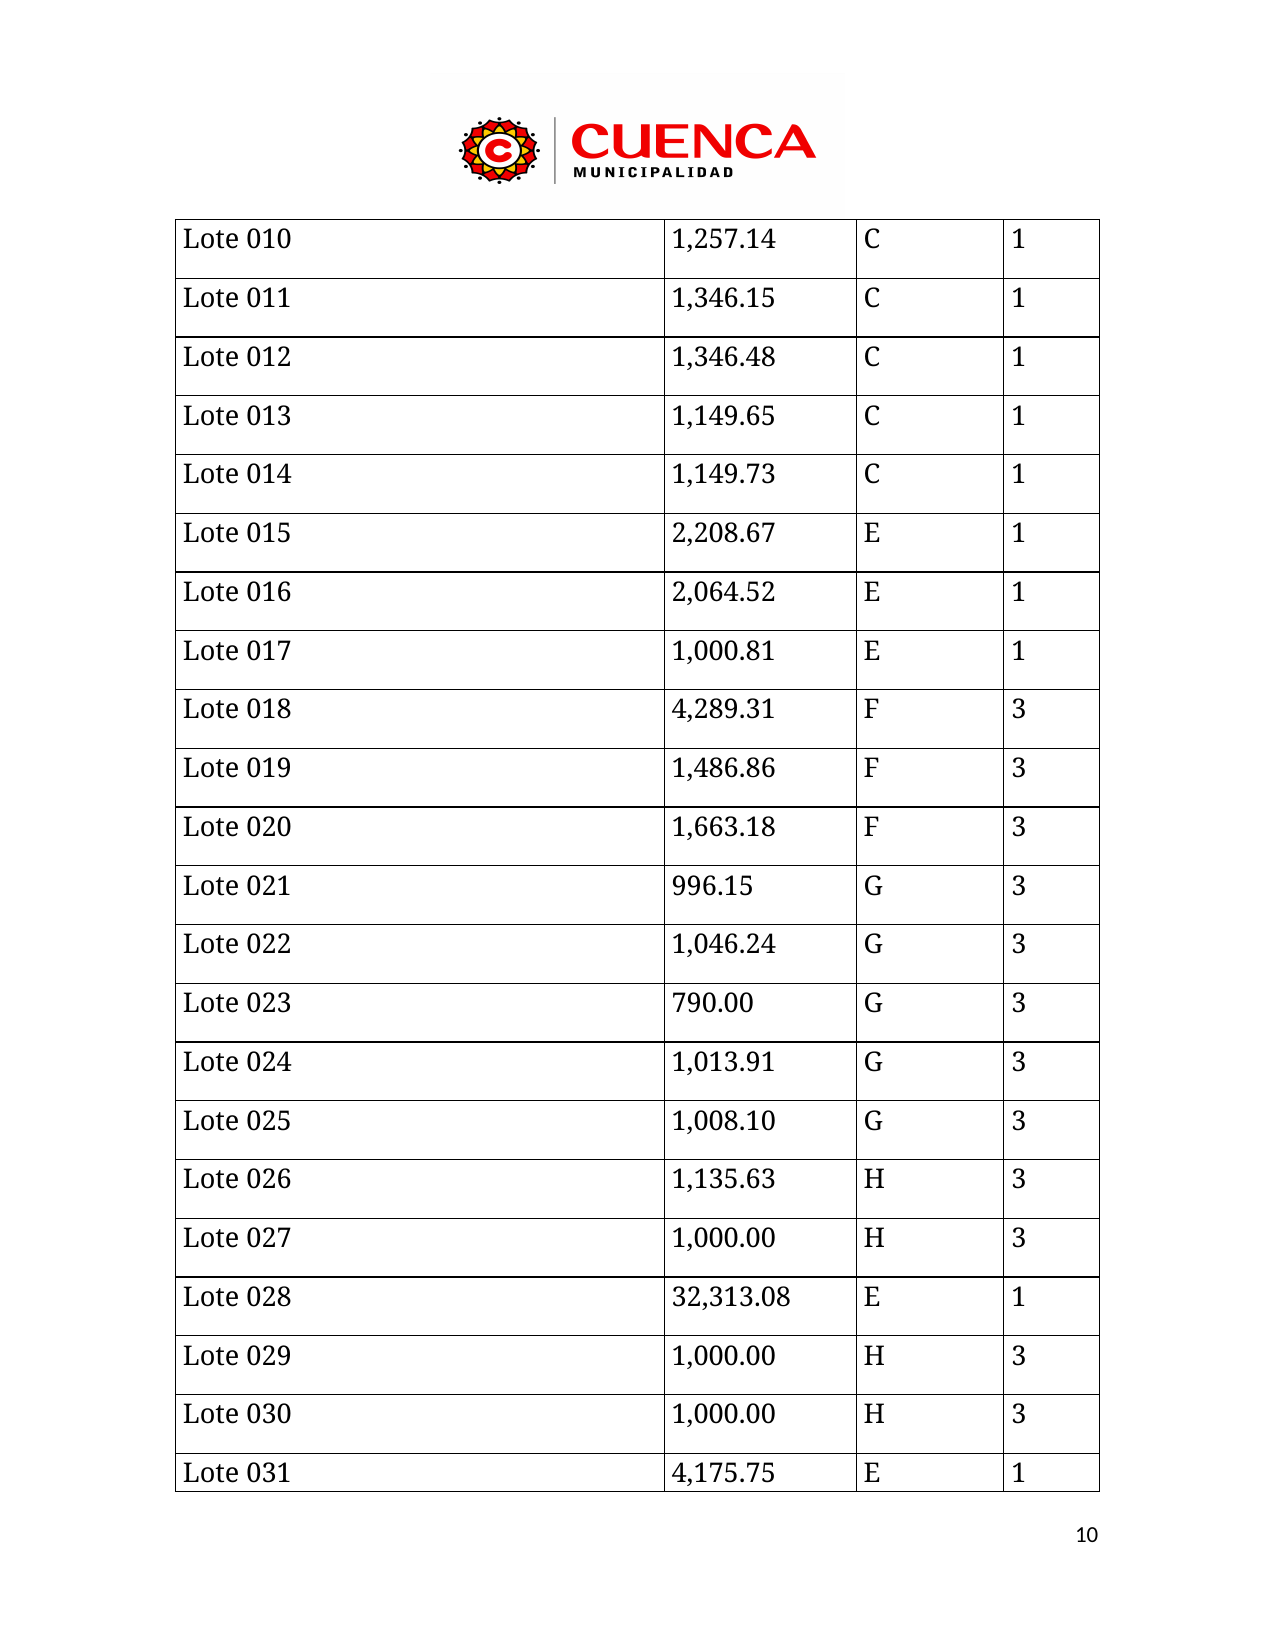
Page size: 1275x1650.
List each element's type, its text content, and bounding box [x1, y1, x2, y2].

table_cell Lote 014 [176, 455, 664, 513]
table_cell 4,175.75 [665, 1454, 856, 1491]
table_cell F [857, 808, 1003, 865]
table_cell 1,000.00 [665, 1395, 856, 1453]
table_cell 1,000.00 [665, 1219, 856, 1276]
table_cell C [857, 455, 1003, 513]
table_cell 3 [1004, 1160, 1099, 1218]
table_cell 1,000.81 [665, 631, 856, 689]
table_cell 1,257.14 [665, 220, 856, 278]
table_cell H [857, 1160, 1003, 1218]
table_cell 1,000.00 [665, 1336, 856, 1394]
table_cell 1 [1004, 1278, 1099, 1335]
table_cell 3 [1004, 1395, 1099, 1453]
table_cell Lote 031 [176, 1454, 664, 1491]
table_cell 1 [1004, 279, 1099, 336]
table_cell Lote 010 [176, 220, 664, 278]
table_cell 3 [1004, 925, 1099, 983]
table_cell Lote 019 [176, 749, 664, 806]
table_cell 3 [1004, 1043, 1099, 1100]
table_cell H [857, 1219, 1003, 1276]
table_cell 3 [1004, 866, 1099, 924]
table_cell E [857, 514, 1003, 571]
table_cell Lote 028 [176, 1278, 664, 1335]
table_cell 4,289.31 [665, 690, 856, 748]
table_cell 1,346.48 [665, 338, 856, 395]
table_cell E [857, 573, 1003, 630]
table_cell 3 [1004, 749, 1099, 806]
table_cell 1,013.91 [665, 1043, 856, 1100]
table_cell Lote 023 [176, 984, 664, 1041]
table_cell Lote 016 [176, 573, 664, 630]
table_cell 1,486.86 [665, 749, 856, 806]
table_cell C [857, 220, 1003, 278]
table_cell H [857, 1336, 1003, 1394]
table_cell 3 [1004, 808, 1099, 865]
table_cell 1,663.18 [665, 808, 856, 865]
table_cell Lote 020 [176, 808, 664, 865]
table_cell 1 [1004, 396, 1099, 454]
table_cell E [857, 631, 1003, 689]
table_cell 1 [1004, 1454, 1099, 1491]
table_cell 2,208.67 [665, 514, 856, 571]
table_cell Lote 017 [176, 631, 664, 689]
table_cell 1,135.63 [665, 1160, 856, 1218]
table_cell F [857, 749, 1003, 806]
table_cell Lote 024 [176, 1043, 664, 1100]
table_cell Lote 011 [176, 279, 664, 336]
table_cell C [857, 396, 1003, 454]
table_cell G [857, 925, 1003, 983]
table_cell Lote 029 [176, 1336, 664, 1394]
table_cell 1 [1004, 573, 1099, 630]
table_cell G [857, 1043, 1003, 1100]
table_cell Lote 025 [176, 1101, 664, 1159]
table_cell 3 [1004, 1101, 1099, 1159]
table_cell C [857, 338, 1003, 395]
table_cell Lote 015 [176, 514, 664, 571]
table_cell G [857, 984, 1003, 1041]
table_cell Lote 026 [176, 1160, 664, 1218]
table_cell Lote 018 [176, 690, 664, 748]
table_cell Lote 013 [176, 396, 664, 454]
table_cell G [857, 866, 1003, 924]
table_cell Lote 022 [176, 925, 664, 983]
table_cell 3 [1004, 1219, 1099, 1276]
table_cell 1,149.65 [665, 396, 856, 454]
picture [430, 73, 845, 219]
table_cell 1 [1004, 220, 1099, 278]
table_cell 1,008.10 [665, 1101, 856, 1159]
table_cell 996.15 [665, 866, 856, 924]
table_cell 3 [1004, 690, 1099, 748]
table_cell 1,346.15 [665, 279, 856, 336]
table_cell 2,064.52 [665, 573, 856, 630]
table_cell 790.00 [665, 984, 856, 1041]
table_cell F [857, 690, 1003, 748]
table_cell Lote 027 [176, 1219, 664, 1276]
table_cell Lote 012 [176, 338, 664, 395]
table_cell 1,046.24 [665, 925, 856, 983]
table_cell 3 [1004, 984, 1099, 1041]
table_cell 1 [1004, 631, 1099, 689]
table_cell C [857, 279, 1003, 336]
table_cell E [857, 1278, 1003, 1335]
table_cell E [857, 1454, 1003, 1491]
table_cell H [857, 1395, 1003, 1453]
table_cell 1 [1004, 338, 1099, 395]
table_cell 3 [1004, 1336, 1099, 1394]
table_cell G [857, 1101, 1003, 1159]
table_cell 1 [1004, 514, 1099, 571]
table_cell Lote 030 [176, 1395, 664, 1453]
table_cell Lote 021 [176, 866, 664, 924]
table_cell 1 [1004, 455, 1099, 513]
table_cell 1,149.73 [665, 455, 856, 513]
table_cell 32,313.08 [665, 1278, 856, 1335]
